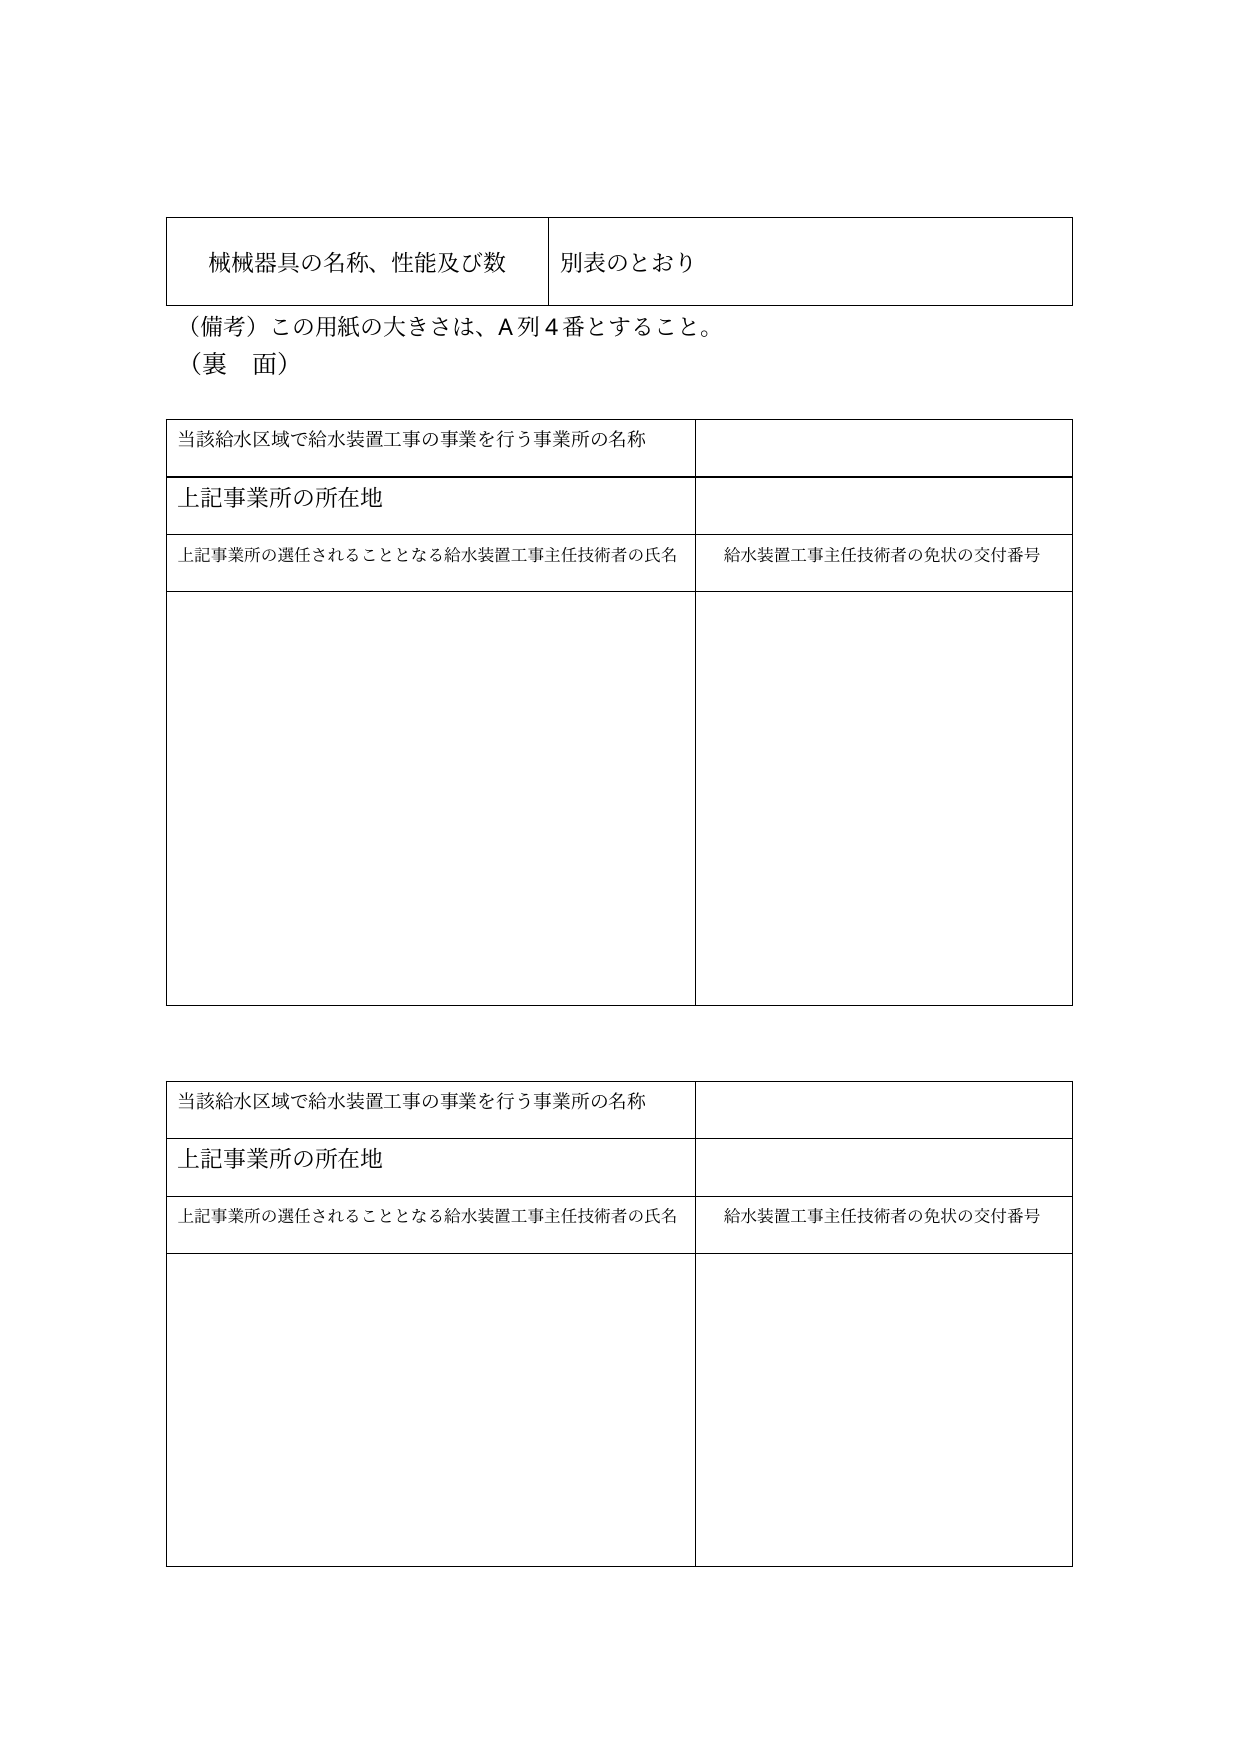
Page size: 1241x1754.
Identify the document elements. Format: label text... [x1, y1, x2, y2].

table_cell [696, 1254, 1072, 1566]
text （備考）この用紙の大きさは、A列4番とすること。 [177, 306, 1063, 344]
table_cell [696, 478, 1072, 534]
table_cell 別表のとおり [549, 218, 1072, 305]
table_cell 給水装置工事主任技術者の免状の交付番号 [696, 535, 1072, 591]
table_cell [167, 592, 695, 1004]
table_header 当該給水区域で給水装置工事の事業を行う事業所の名称 [167, 1082, 695, 1138]
table_cell [696, 592, 1072, 1004]
table_header [696, 1082, 1072, 1138]
table_header 当該給水区域で給水装置工事の事業を行う事業所の名称 [167, 420, 695, 476]
table_cell [167, 1254, 695, 1566]
table_cell 上記事業所の選任されることとなる給水装置工事主任技術者の氏名 [167, 535, 695, 591]
text （裏 面） [177, 344, 1063, 381]
table_cell 給水装置工事主任技術者の免状の交付番号 [696, 1197, 1072, 1253]
table_cell 上記事業所の所在地 [167, 1139, 695, 1196]
table_cell [696, 1139, 1072, 1196]
table_header [696, 420, 1072, 476]
table_cell 上記事業所の選任されることとなる給水装置工事主任技術者の氏名 [167, 1197, 695, 1253]
table_cell 上記事業所の所在地 [167, 478, 695, 534]
table_cell 械械器具の名称、性能及び数 [167, 218, 548, 305]
